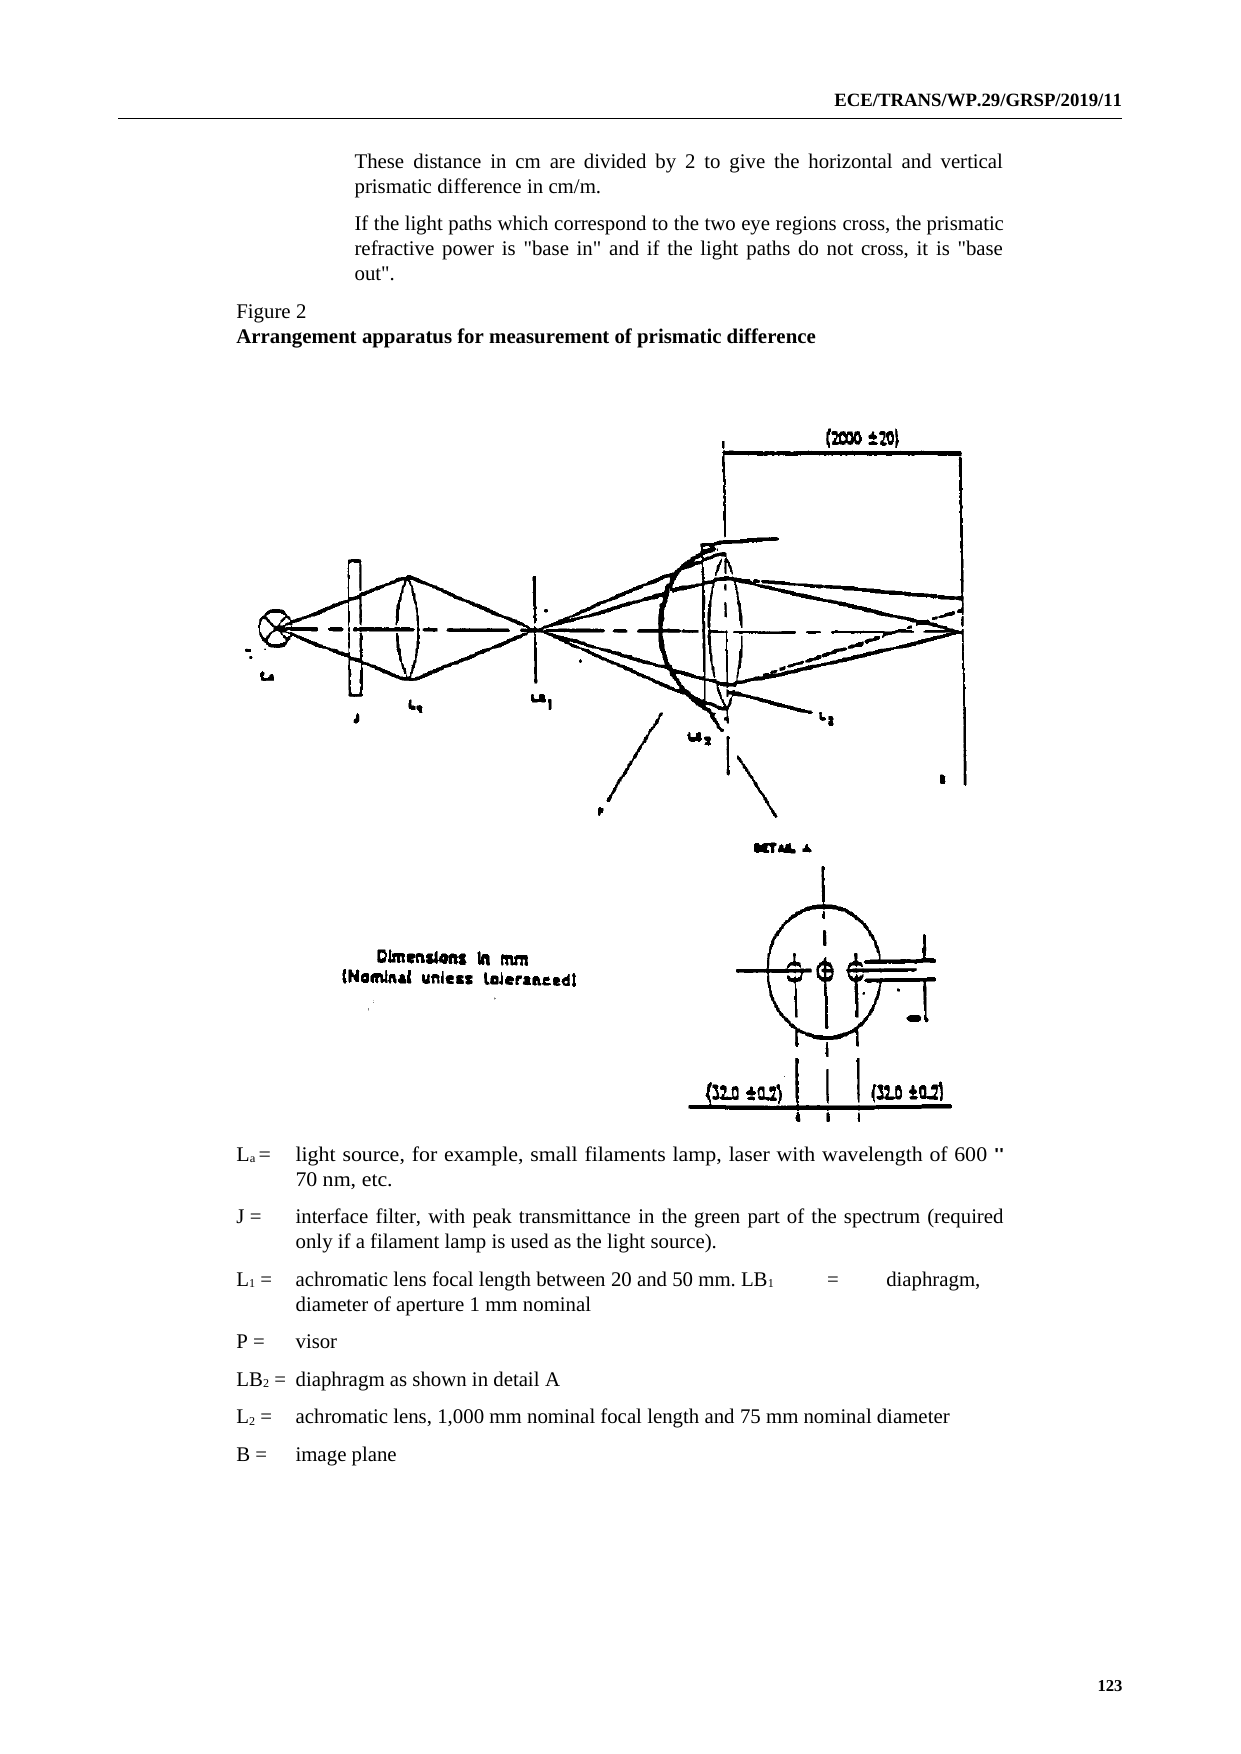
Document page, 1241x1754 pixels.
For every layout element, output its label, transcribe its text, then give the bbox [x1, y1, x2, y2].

text These distance in cm are divided by 2 to give the horizontal and vertical prismatic difference in cm/m. [354, 148, 1004, 198]
text L2 = achromatic lens, 1,000 mm nominal focal length and 75 mm nominal diameter [236, 1403, 1004, 1428]
text If the light paths which correspond to the two eye regions cross, the prismatic refractive power is "base in" and if the light paths do not cross, it is "base out". [354, 210, 1004, 285]
text B = image plane [236, 1441, 1004, 1466]
text Figure 2 Arrangement apparatus for measurement of prismatic difference [236, 298, 1004, 348]
text P = visor [236, 1328, 1004, 1353]
text La = light source, for example, small filaments lamp, laser with wavelength of 600 " 70 nm, etc. [236, 1141, 1004, 1191]
text L1 = achromatic lens focal length between 20 and 50 mm. LB1 = diaphragm, diameter of aperture 1 mm nominal [236, 1266, 1004, 1316]
text LB2 = diaphragm as shown in detail A [236, 1366, 1004, 1391]
text J = interface filter, with peak transmittance in the green part of the spectrum (required only if a filament lamp is used as the light source). [236, 1203, 1004, 1253]
